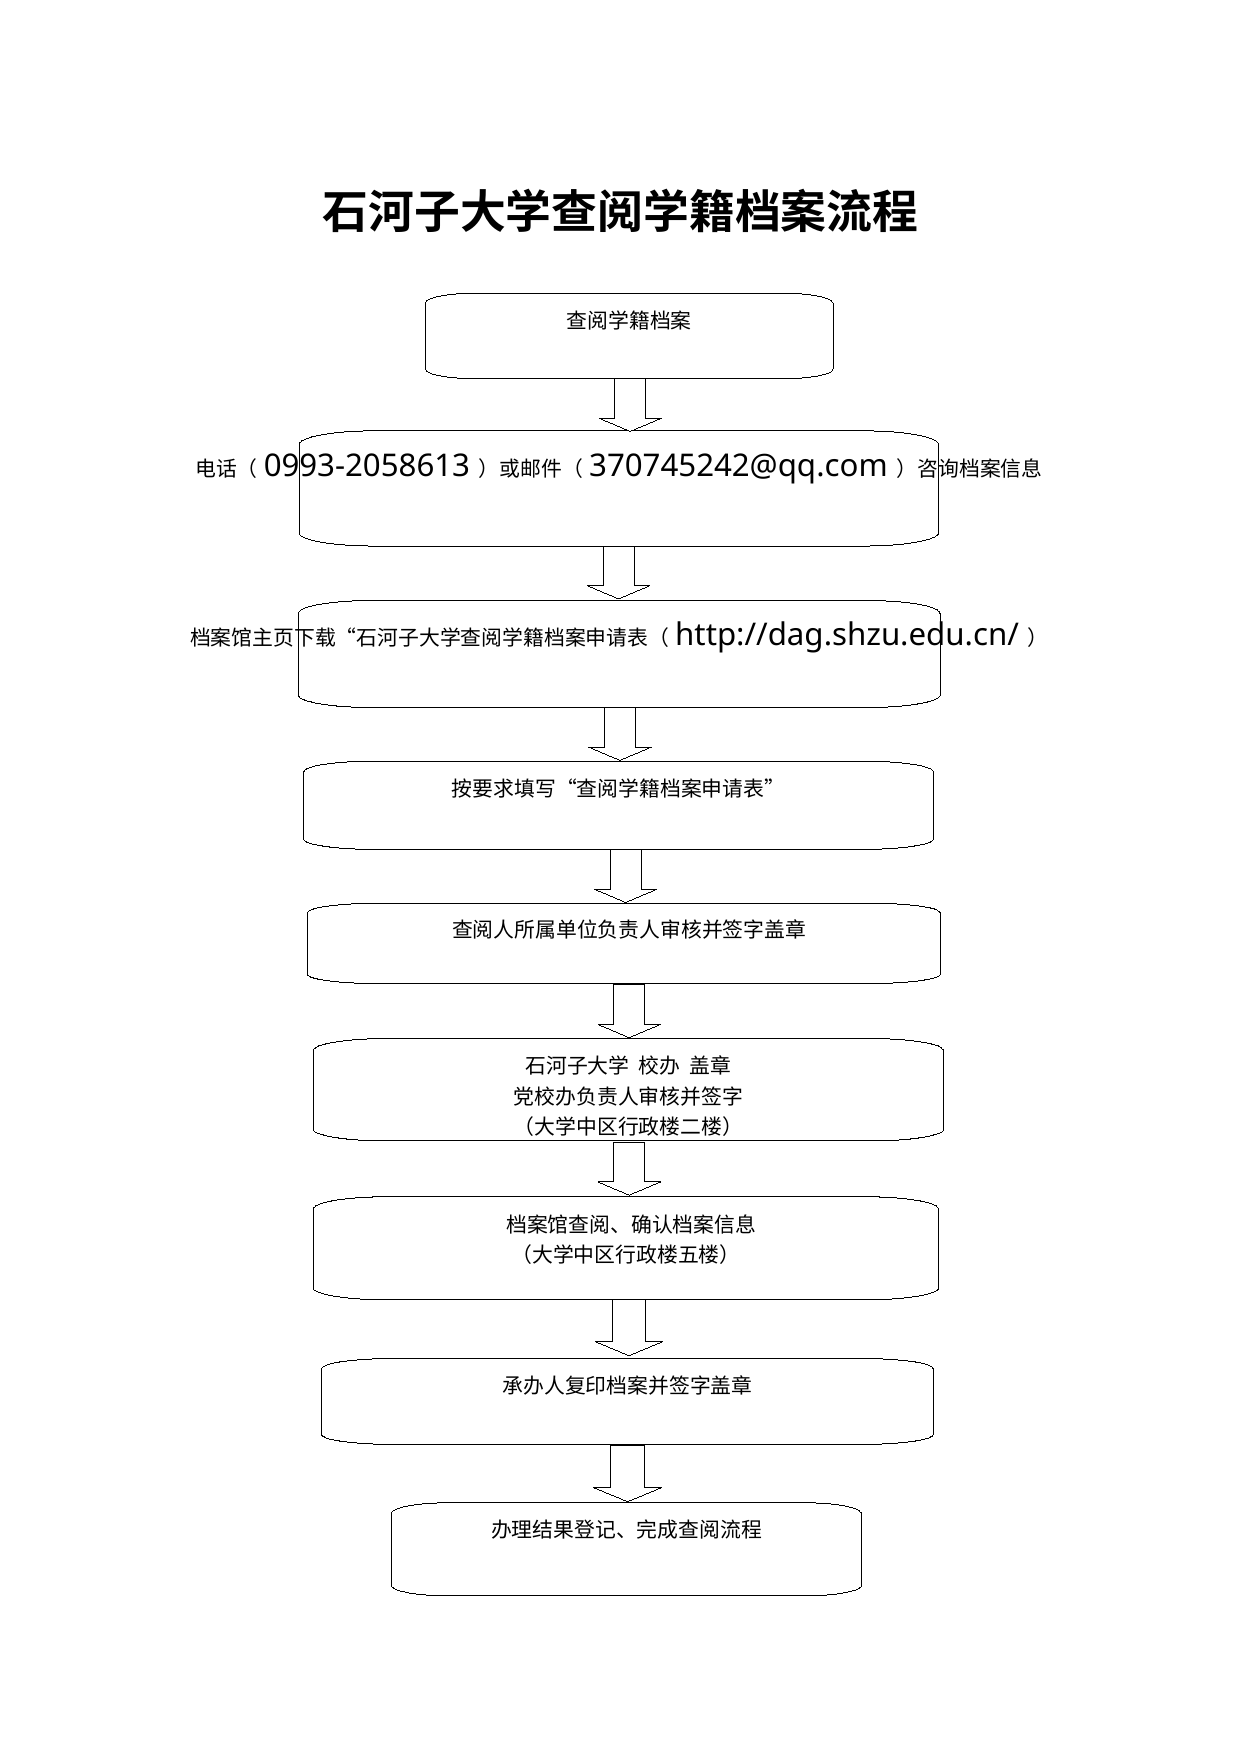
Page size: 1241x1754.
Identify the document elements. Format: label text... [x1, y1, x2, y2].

text 石河子大学查阅学籍档案流程 [187, 175, 1053, 241]
